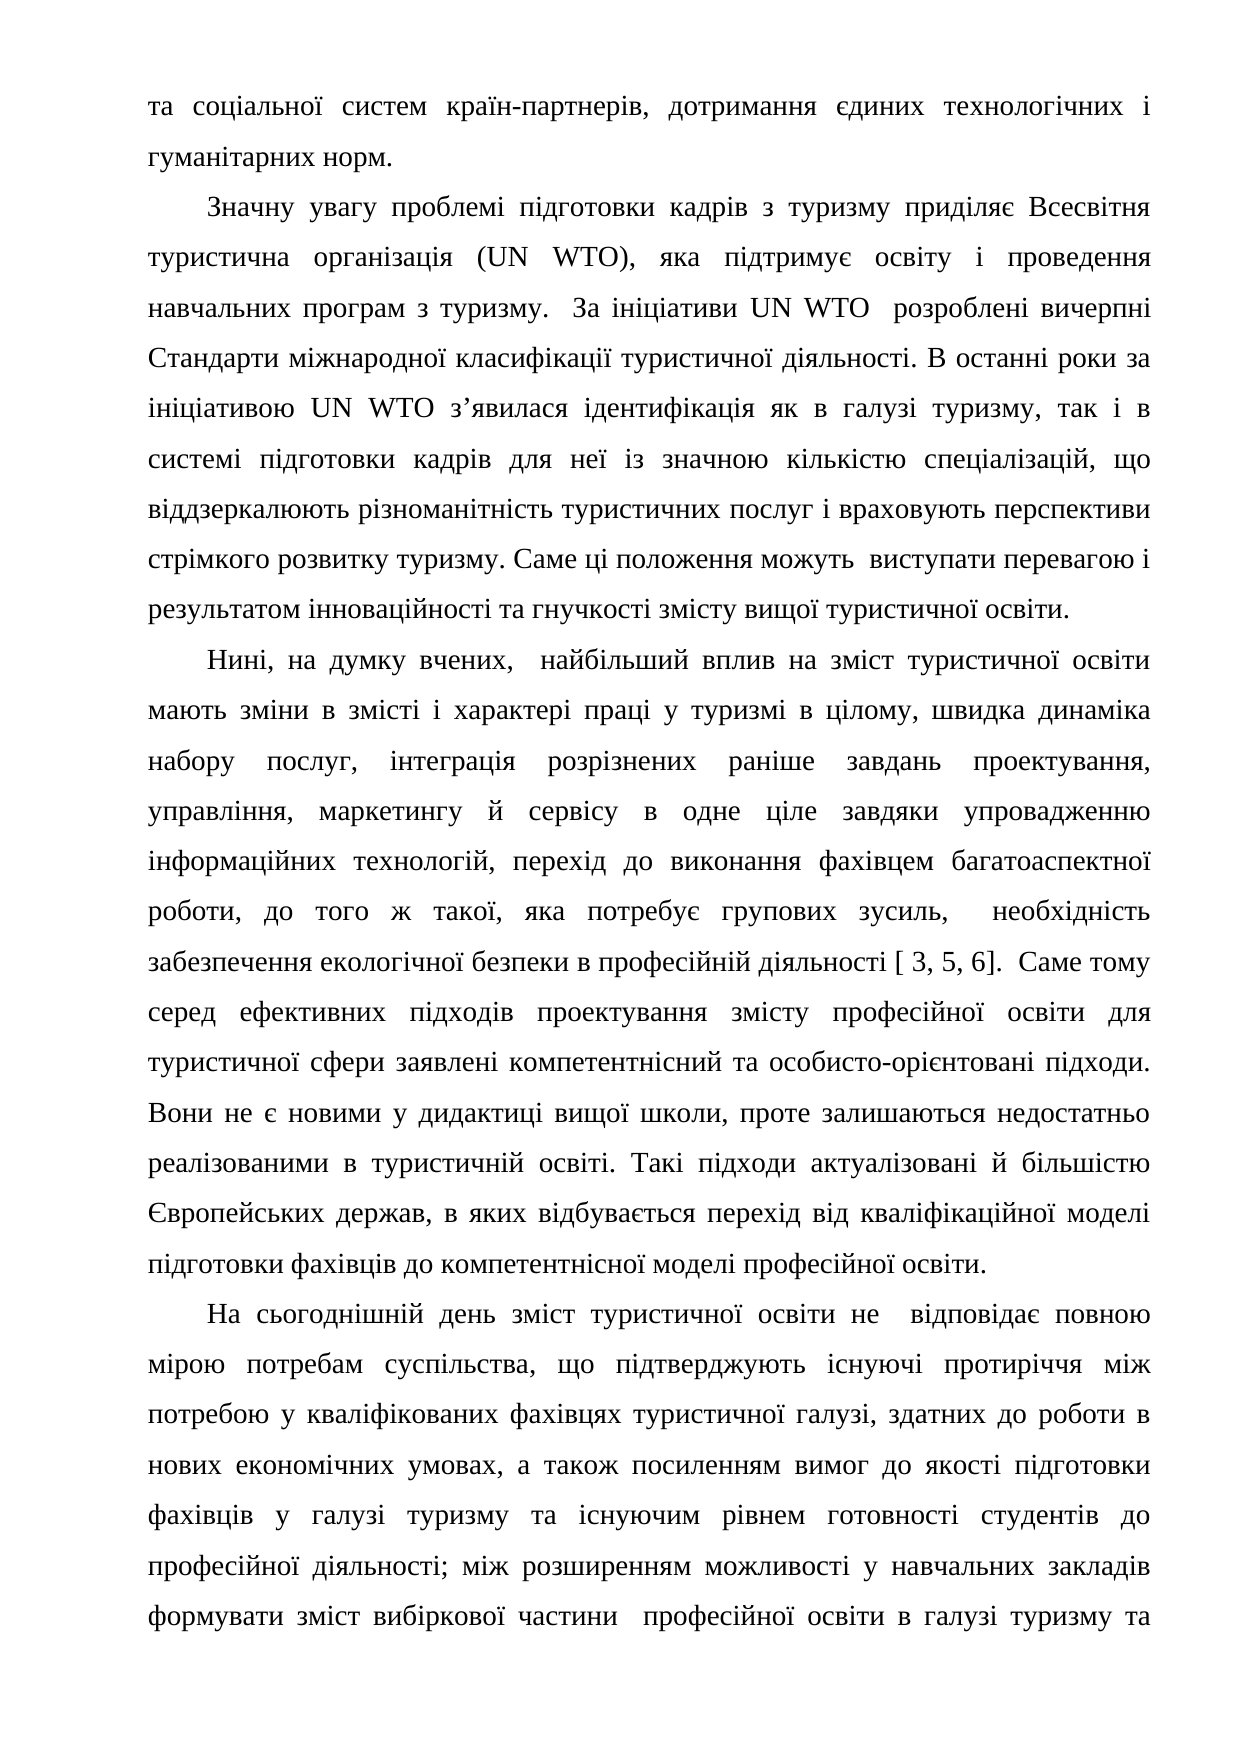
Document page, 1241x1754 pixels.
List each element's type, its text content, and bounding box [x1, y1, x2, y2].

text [148, 88, 1152, 172]
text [148, 1296, 1152, 1631]
text Значну увагу проблемі підготовки кадрів з туризму приділяє Всесвітня туристична організація (UN WTO), яка підтримує освіту і проведення навчальних програм з туризму. За ініціативи UN WTO розроблені вичерпні Стандарти міжнародної класифікації туристичної діяльності. В останні роки за ініціативою UN WTO з’явилася ідентифікація як в галузі туризму, так і в системі підготовки кадрів для неї із значною кількістю спеціалізацій, що віддзеркалюють різноманітність туристичних послуг і враховують перспективи стрімкого розвитку туризму. Саме ці положення можуть виступати перевагою і результатом інноваційності та гнучкості змісту вищої туристичної освіти. [148, 189, 1152, 625]
text Нині, на думку вчених, найбільший вплив на зміст туристичної освіти мають зміни в змісті і характері праці у туризмі в цілому, швидка динаміка набору послуг, інтеграція розрізнених раніше завдань проектування, управління, маркетингу й сервісу в одне ціле завдяки упровадженню інформаційних технологій, перехід до виконання фахівцем багатоаспектної роботи, до того ж такої, яка потребує групових зусиль, необхідність забезпечення екологічної безпеки в професійній діяльності [ 3, 5, 6]. Саме тому серед ефективних підходів проектування змісту професійної освіти для туристичної сфери заявлені компетентнісний та особисто-орієнтовані підходи. Вони не є новими у дидактиці вищої школи, проте залишаються недостатньо реалізованими в туристичній освіті. Такі підходи актуалізовані й більшістю Європейських держав, в яких відбувається перехід від кваліфікаційної моделі підготовки фахівців до компетентнісної моделі професійної освіти. [148, 642, 1152, 1279]
